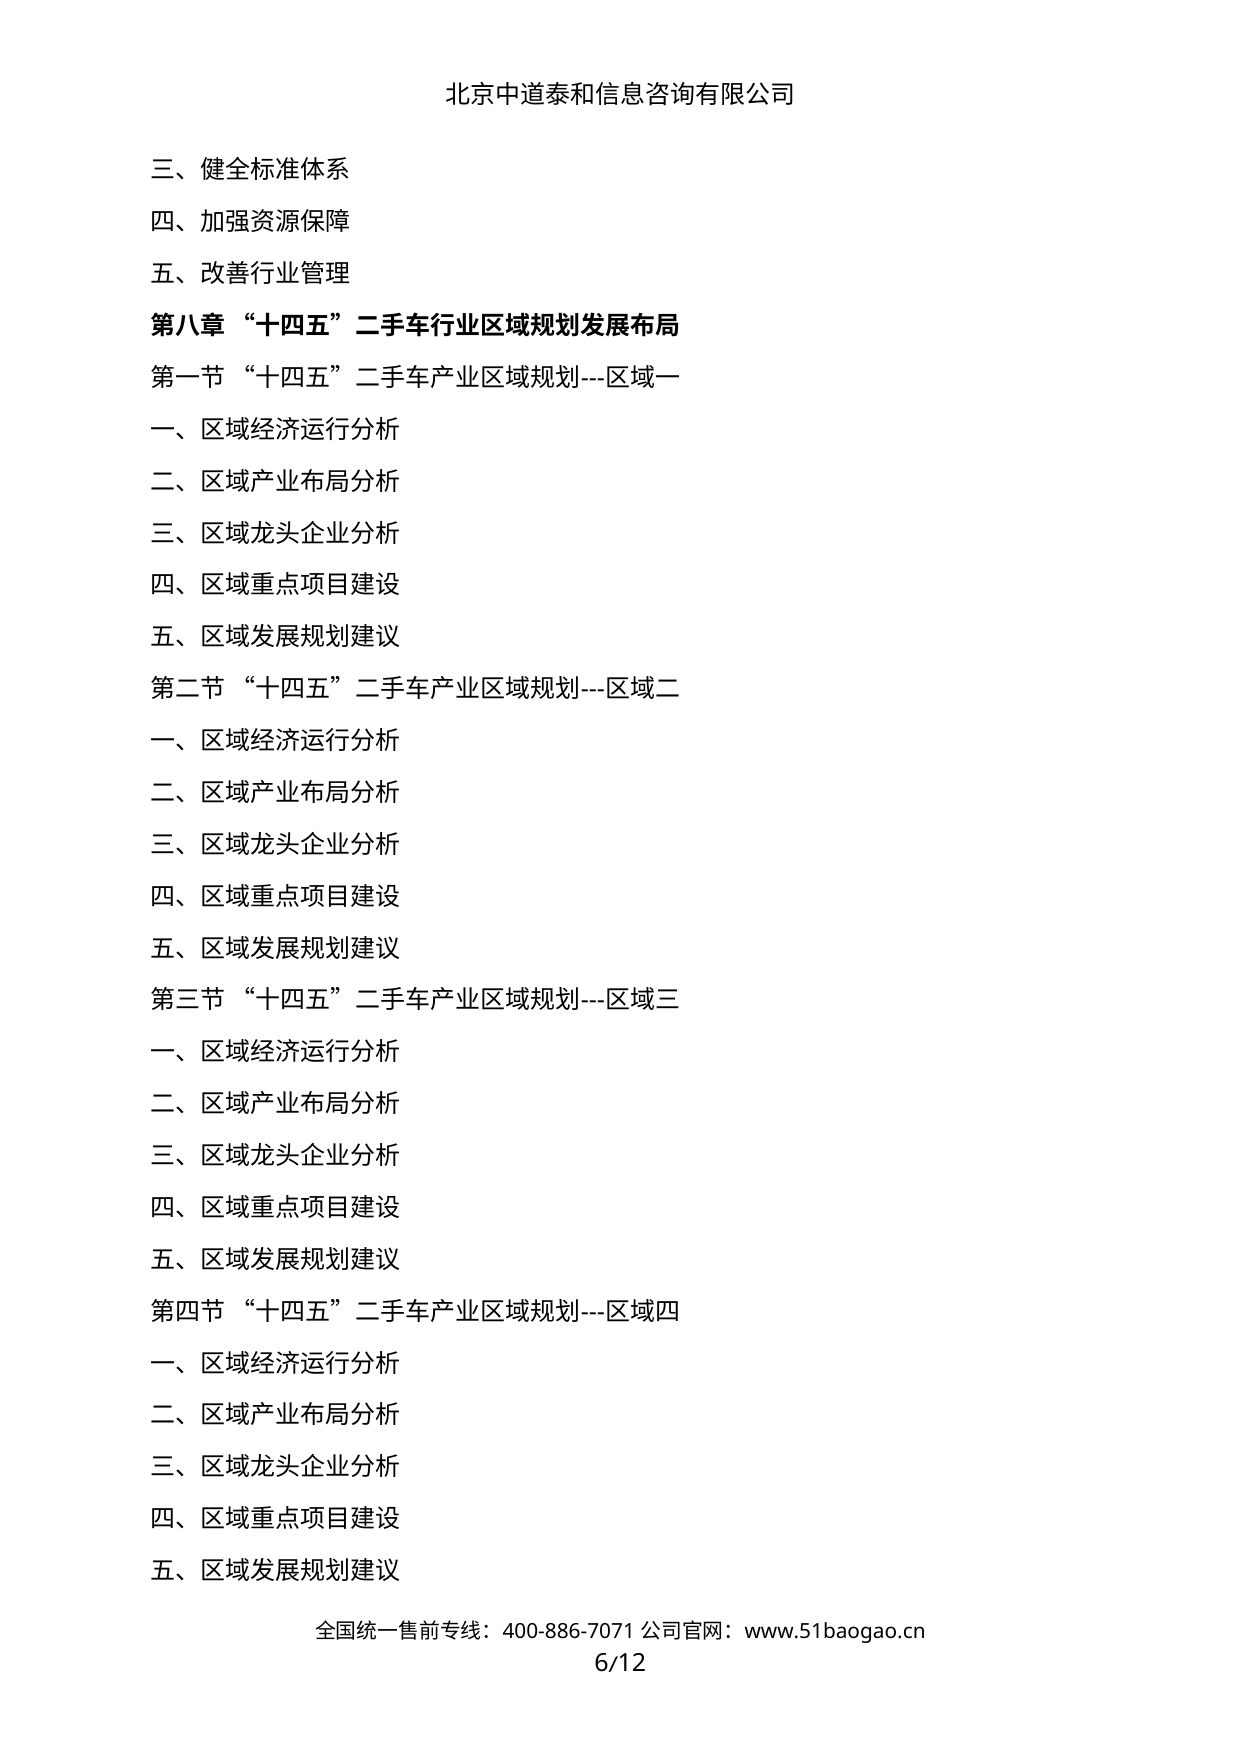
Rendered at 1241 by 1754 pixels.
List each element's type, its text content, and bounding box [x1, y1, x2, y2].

text 五、区域发展规划建议 [150, 1239, 1090, 1276]
text 第三节 “十四五”二手车产业区域规划---区域三 [150, 980, 1090, 1016]
text 四、区域重点项目建设 [150, 1499, 1090, 1535]
text 二、区域产业布局分析 [150, 461, 1090, 497]
text 第二节 “十四五”二手车产业区域规划---区域二 [150, 669, 1090, 705]
text 一、区域经济运行分析 [150, 721, 1090, 757]
text 四、区域重点项目建设 [150, 565, 1090, 601]
text 第四节 “十四五”二手车产业区域规划---区域四 [150, 1291, 1090, 1327]
text 一、区域经济运行分析 [150, 1343, 1090, 1379]
text 四、区域重点项目建设 [150, 1187, 1090, 1224]
text 三、区域龙头企业分析 [150, 1447, 1090, 1483]
text 二、区域产业布局分析 [150, 772, 1090, 809]
text 第八章 “十四五”二手车行业区域规划发展布局 [150, 306, 1090, 342]
text 五、改善行业管理 [150, 254, 1090, 290]
text 一、区域经济运行分析 [150, 1032, 1090, 1068]
text 五、区域发展规划建议 [150, 1551, 1090, 1587]
text 五、区域发展规划建议 [150, 928, 1090, 964]
text 三、区域龙头企业分析 [150, 824, 1090, 861]
text 五、区域发展规划建议 [150, 617, 1090, 653]
text 四、区域重点项目建设 [150, 876, 1090, 912]
text 二、区域产业布局分析 [150, 1084, 1090, 1120]
text 三、区域龙头企业分析 [150, 513, 1090, 549]
text 三、区域龙头企业分析 [150, 1136, 1090, 1172]
text 二、区域产业布局分析 [150, 1395, 1090, 1431]
text 四、加强资源保障 [150, 202, 1090, 238]
text 三、健全标准体系 [150, 150, 1090, 186]
text 第一节 “十四五”二手车产业区域规划---区域一 [150, 357, 1090, 394]
text 一、区域经济运行分析 [150, 409, 1090, 446]
